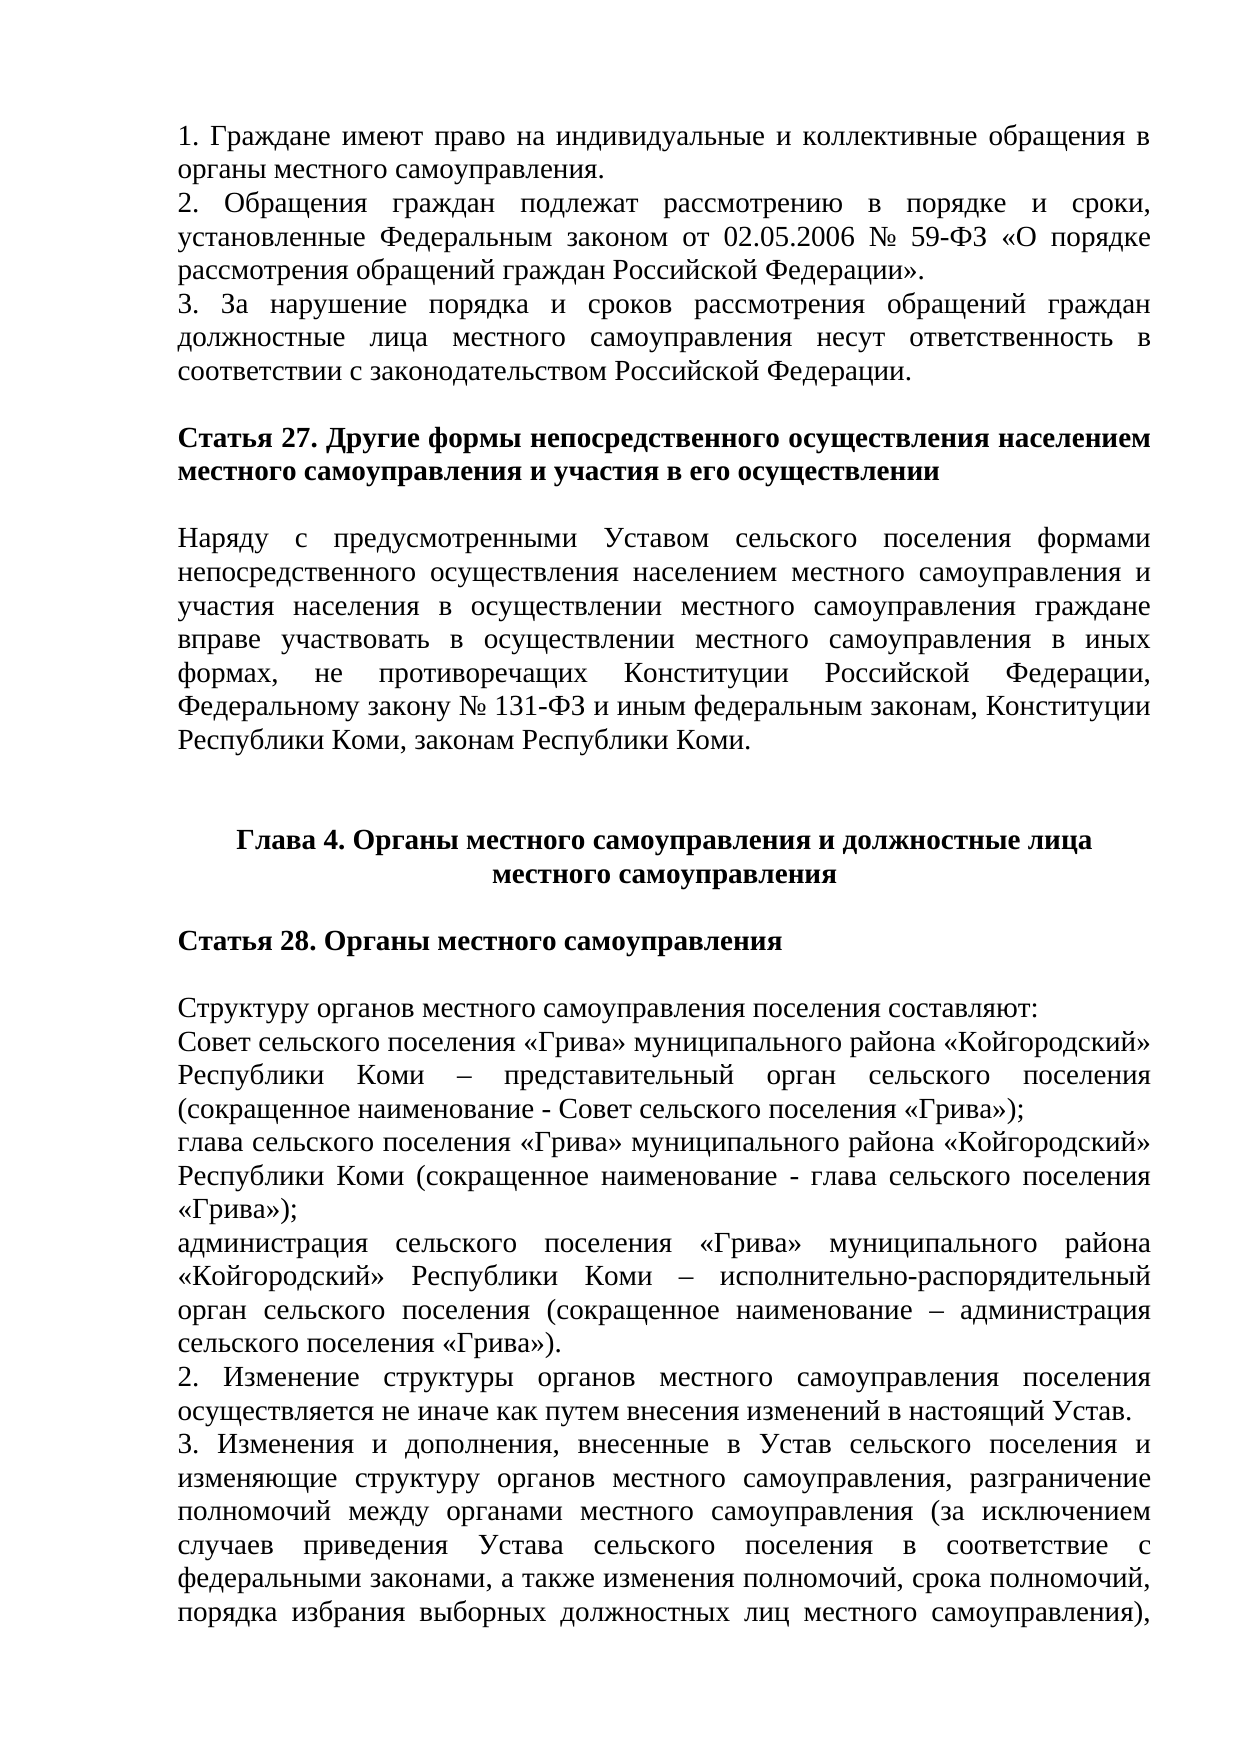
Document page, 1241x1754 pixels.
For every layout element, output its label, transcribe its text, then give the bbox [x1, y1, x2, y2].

text Статья 28. Органы местного самоуправления [177, 923, 1152, 957]
text администрация сельского поселения «Грива» муниципального района «Койгородский» Республики Коми – исполнительно-распорядительный орган сельского поселения (сокращенное наименование – администрация сельского поселения «Грива»). [177, 1225, 1152, 1359]
text 1. Граждане имеют право на индивидуальные и коллективные обращения в органы местного самоуправления. [177, 118, 1152, 185]
text Глава 4. Органы местного самоуправления и должностные лица местного самоуправления [177, 822, 1152, 889]
text Статья 27. Другие формы непосредственного осуществления населением местного самоуправления и участия в его осуществлении [177, 420, 1152, 487]
text глава сельского поселения «Грива» муниципального района «Койгородский» Республики Коми (сокращенное наименование - глава сельского поселения «Грива»); [177, 1124, 1152, 1225]
text 2. Обращения граждан подлежат рассмотрению в порядке и сроки, установленные Федеральным законом от 02.05.2006 № 59-ФЗ «О порядке рассмотрения обращений граждан Российской Федерации». [177, 185, 1152, 286]
text Структуру органов местного самоуправления поселения составляют: [177, 990, 1152, 1024]
text Наряду с предусмотренными Уставом сельского поселения формами непосредственного осуществления населением местного самоуправления и участия населения в осуществлении местного самоуправления граждане вправе участвовать в осуществлении местного самоуправления в иных формах, не противоречащих Конституции Российской Федерации, Федеральному закону № 131-ФЗ и иным федеральным законам, Конституции Республики Коми, законам Республики Коми. [177, 521, 1152, 755]
text 3. За нарушение порядка и сроков рассмотрения обращений граждан должностные лица местного самоуправления несут ответственность в соответствии с законодательством Российской Федерации. [177, 286, 1152, 386]
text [177, 1426, 1152, 1627]
text Совет сельского поселения «Грива» муниципального района «Койгородский» Республики Коми – представительный орган сельского поселения (сокращенное наименование - Совет сельского поселения «Грива»); [177, 1024, 1152, 1124]
text 2. Изменение структуры органов местного самоуправления поселения осуществляется не иначе как путем внесения изменений в настоящий Устав. [177, 1359, 1152, 1426]
